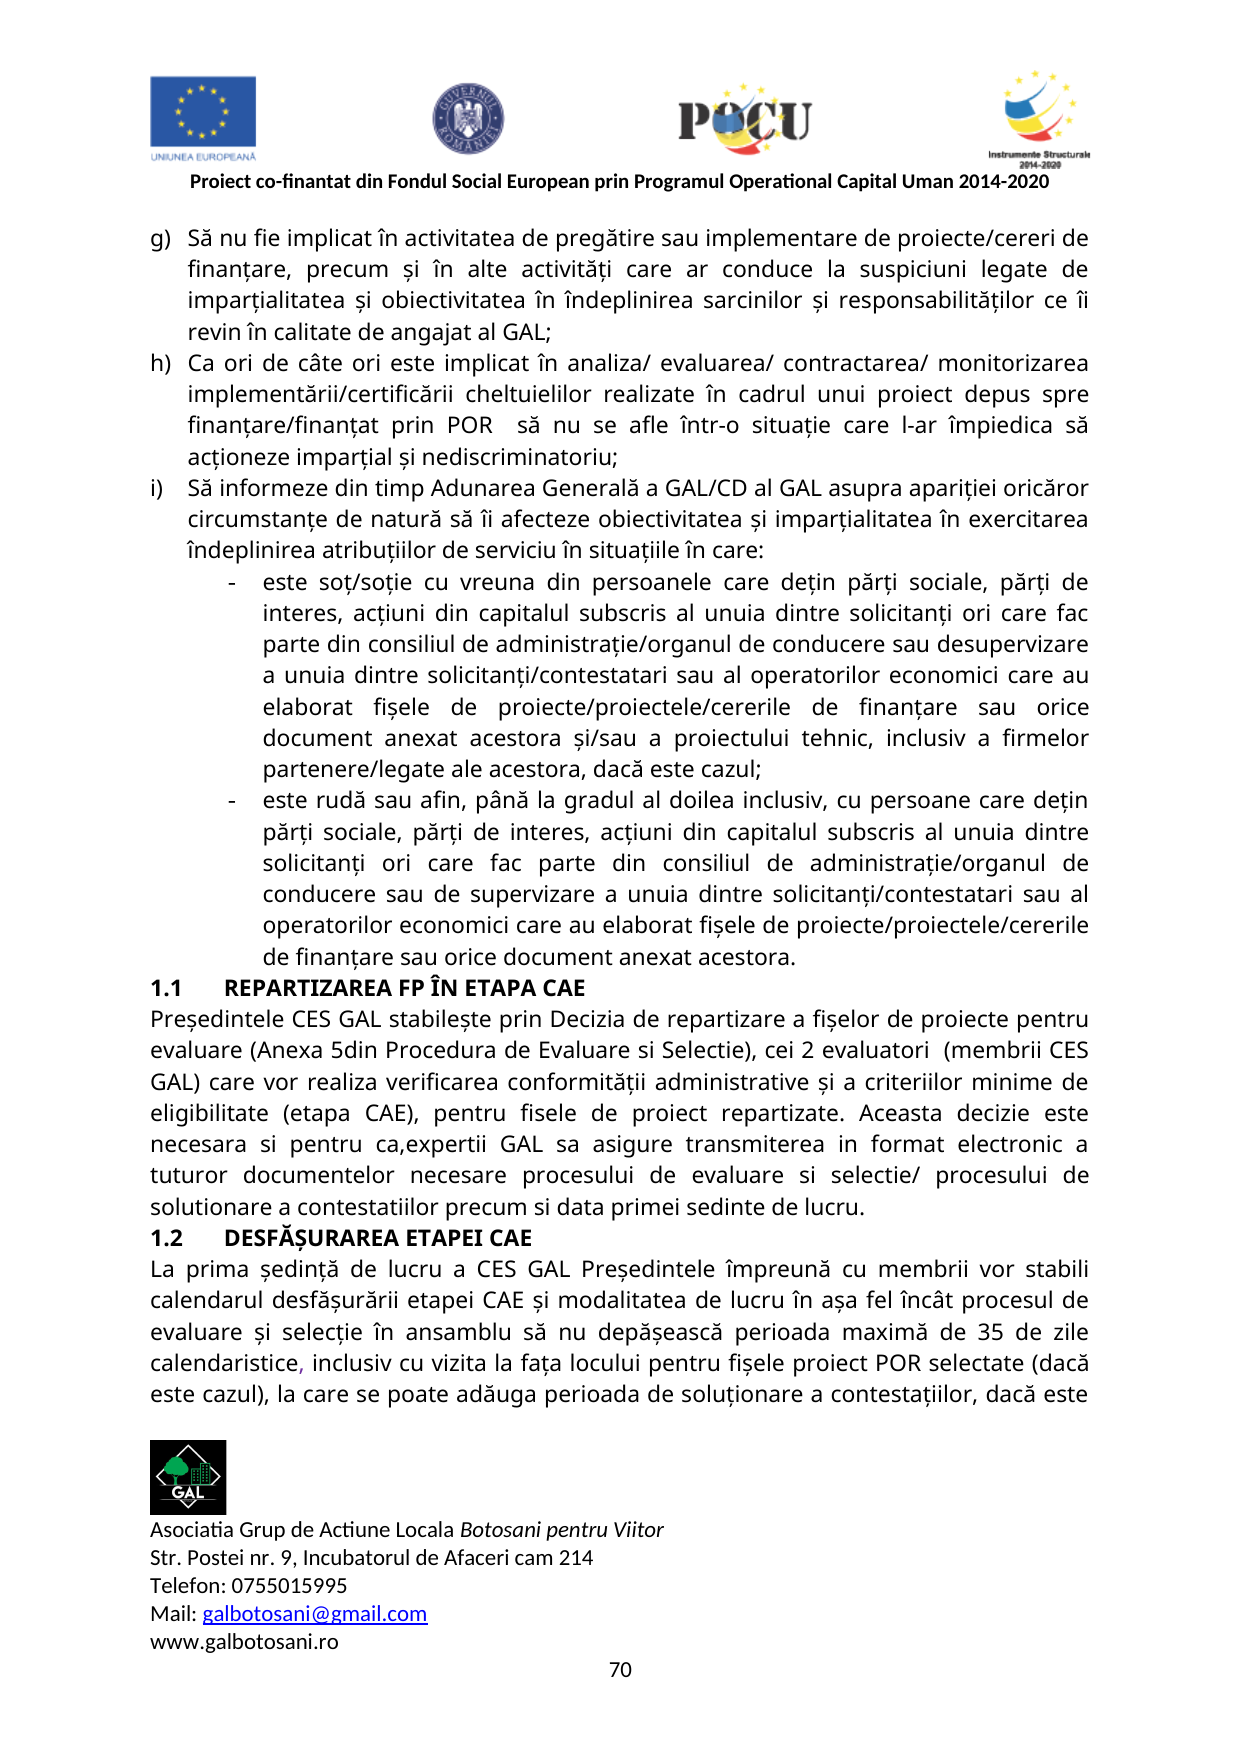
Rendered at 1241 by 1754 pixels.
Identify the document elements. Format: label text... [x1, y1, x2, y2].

list Să informeze din timp Adunarea Generală a GAL/CD al GAL asupra apariției oricăror circumstanțe de natură să îi afecteze obiectivitatea și imparțialitatea în exercitarea îndeplinirea atribuțiilor de serviciu în situațiile în care: [150, 472, 1090, 566]
list Să nu fie implicat în activitatea de pregătire sau implementare de proiecte/cereri de finanțare, precum și în alte activități care ar conduce la suspiciuni legate de imparțialitatea și obiectivitatea în îndeplinirea sarcinilor și responsabilităților ce îi revin în calitate de angajat al GAL; [150, 222, 1090, 347]
picture [150, 1440, 227, 1515]
list DESFĂȘURAREA ETAPEI CAE [150, 1222, 1090, 1253]
list este rudă sau afin, până la gradul al doilea inclusiv, cu persoane care dețin părți sociale, părți de interes, acțiuni din capitalul subscris al unuia dintre solicitanți ori care fac parte din consiliul de administrație/organul de conducere sau de supervizare a unuia dintre solicitanți/contestatari sau al operatorilor economici care au elaborat fișele de proiecte/proiectele/cererile de finanțare sau orice document anexat acestora. [225, 784, 1090, 972]
list REPARTIZAREA FP ÎN ETAPA CAE [150, 972, 1090, 1003]
list este soț/soție cu vreuna din persoanele care dețin părți sociale, părți de interes, acțiuni din capitalul subscris al unuia dintre solicitanți ori care fac parte din consiliul de administrație/organul de conducere sau desupervizare a unuia dintre solicitanți/contestatari sau al operatorilor economici care au elaborat fișele de proiecte/proiectele/cererile de finanțare sau orice document anexat acestora și/sau a proiectului tehnic, inclusiv a firmelor partenere/legate ale acestora, dacă este cazul; [225, 566, 1090, 784]
text Președintele CES GAL stabilește prin Decizia de repartizare a fișelor de proiecte pentru evaluare (Anexa 5din Procedura de Evaluare si Selectie), cei 2 evaluatori (membrii CES GAL) care vor realiza verificarea conformității administrative și a criteriilor minime de eligibilitate (etapa CAE), pentru fisele de proiect repartizate. Aceasta decizie este necesara si pentru ca,expertii GAL sa asigure transmiterea in format electronic a tuturor documentelor necesare procesului de evaluare si selectie/ procesului de solutionare a contestatiilor precum si data primei sedinte de lucru. [150, 1003, 1090, 1222]
list Ca ori de câte ori este implicat în analiza/ evaluarea/ contractarea/ monitorizarea implementării/certificării cheltuielilor realizate în cadrul unui proiect depus spre finanțare/finanțat prin POR să nu se afle într-o situație care l-ar împiedica să acționeze imparțial și nediscriminatoriu; [150, 347, 1090, 472]
picture [150, 70, 1091, 169]
